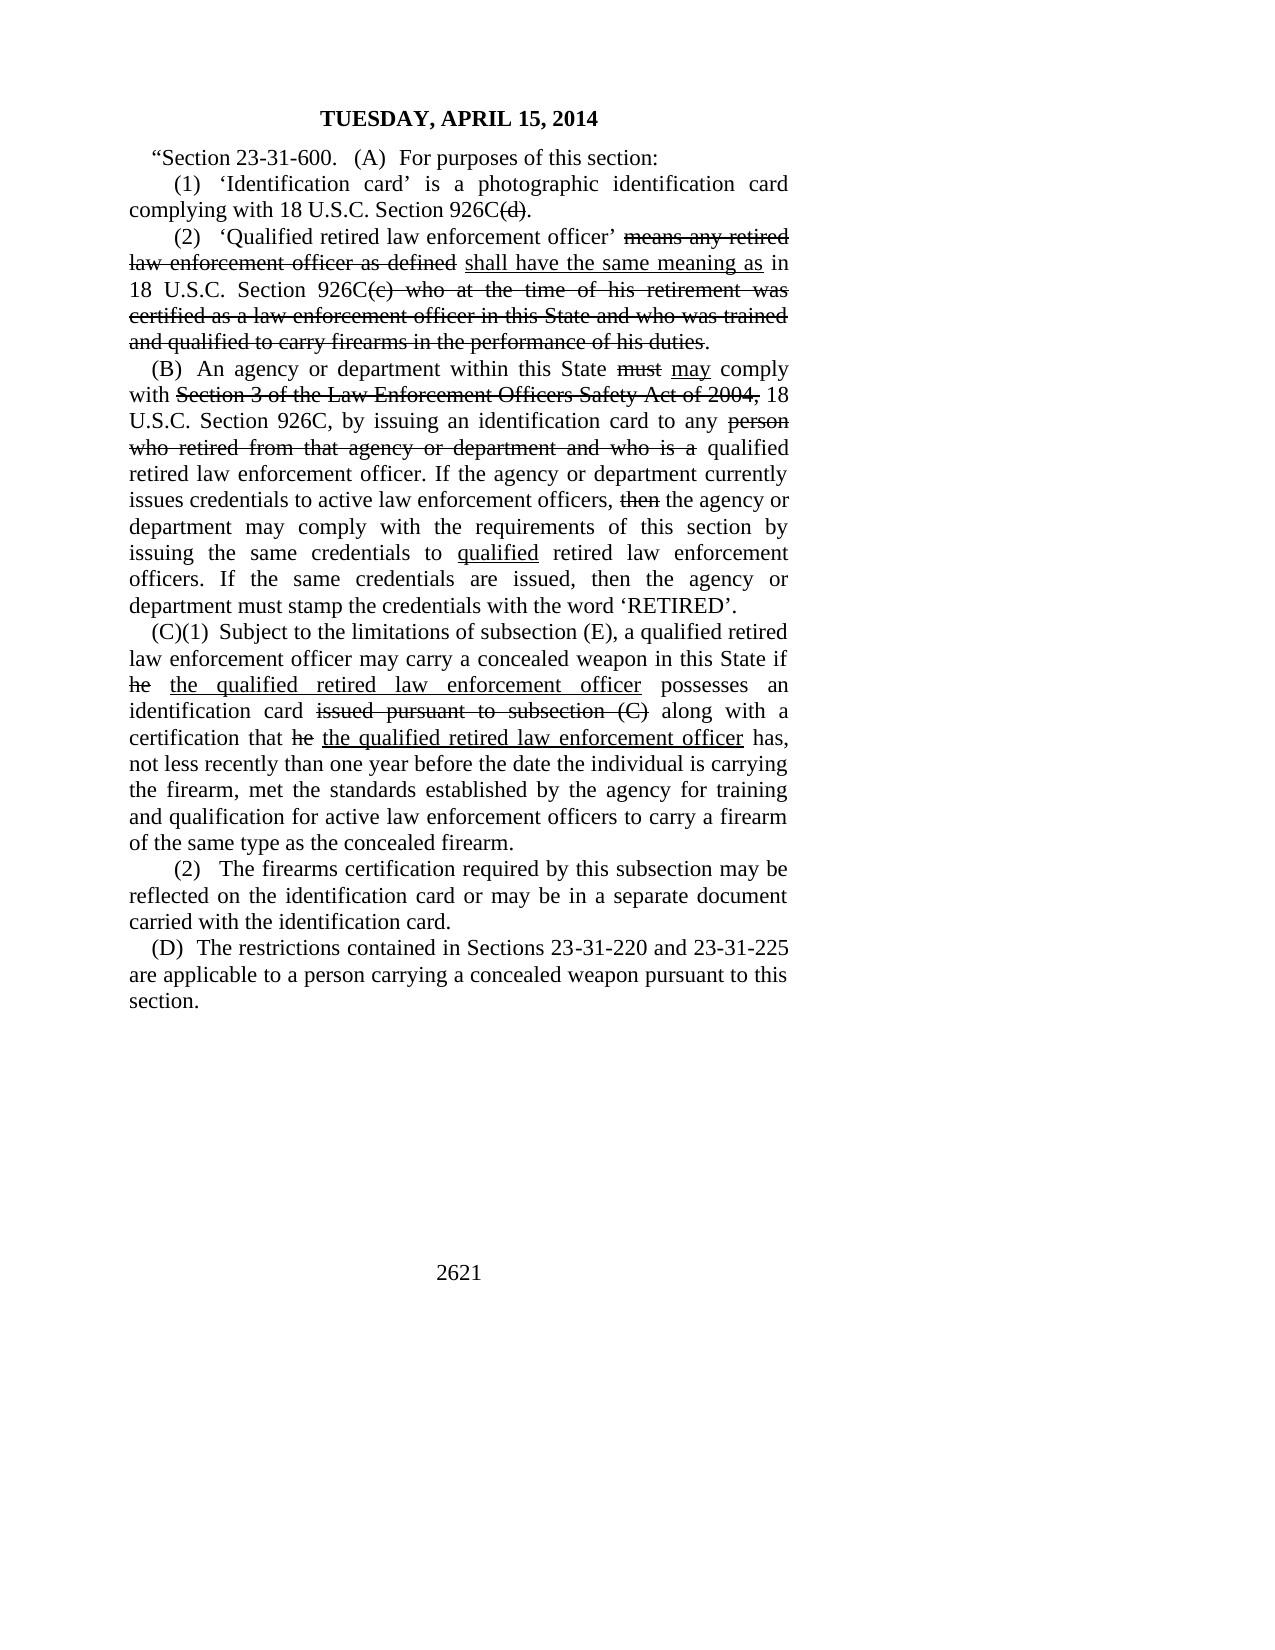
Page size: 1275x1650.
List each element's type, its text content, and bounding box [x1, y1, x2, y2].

text (2) The firearms certification required by this subsection may be reflected on the identification card or may be in a separate document carried with the identification card. [129, 855, 789, 934]
text (C)(1) Subject to the limitations of subsection (E), a qualified retired law enforcement officer may carry a concealed weapon in this State if he the qualified retired law enforcement officer possesses an identification card issued pursuant to subsection (C) along with a certification that he the qualified retired law enforcement officer has, not less recently than one year before the date the individual is carrying the firearm, met the standards established by the agency for training and qualification for active law enforcement officers to carry a firearm of the same type as the concealed firearm. [129, 618, 789, 855]
text (B) An agency or department within this State must may comply with Section 3 of the Law Enforcement Officers Safety Act of 2004, 18 U.S.C. Section 926C, by issuing an identification card to any person who retired from that agency or department and who is a qualified retired law enforcement officer. If the agency or department currently issues credentials to active law enforcement officers, then the agency or department may comply with the requirements of this section by issuing the same credentials to qualified retired law enforcement officers. If the same credentials are issued, then the agency or department must stamp the credentials with the word ‘RETIRED’. [129, 355, 789, 618]
text (D) The restrictions contained in Sections 23-31-220 and 23-31-225 are applicable to a person carrying a concealed weapon pursuant to this section. [129, 934, 789, 1013]
text (2) ‘Qualified retired law enforcement officer’ means any retired law enforcement officer as defined shall have the same meaning as in 18 U.S.C. Section 926C(c) who at the time of his retirement was certified as a law enforcement officer in this State and who was trained and qualified to carry firearms in the performance of his duties. [129, 223, 789, 355]
text (1) ‘Identification card’ is a photographic identification card complying with 18 U.S.C. Section 926C(d). [129, 170, 789, 223]
text “Section 23-31-600. (A) For purposes of this section: [129, 144, 789, 170]
